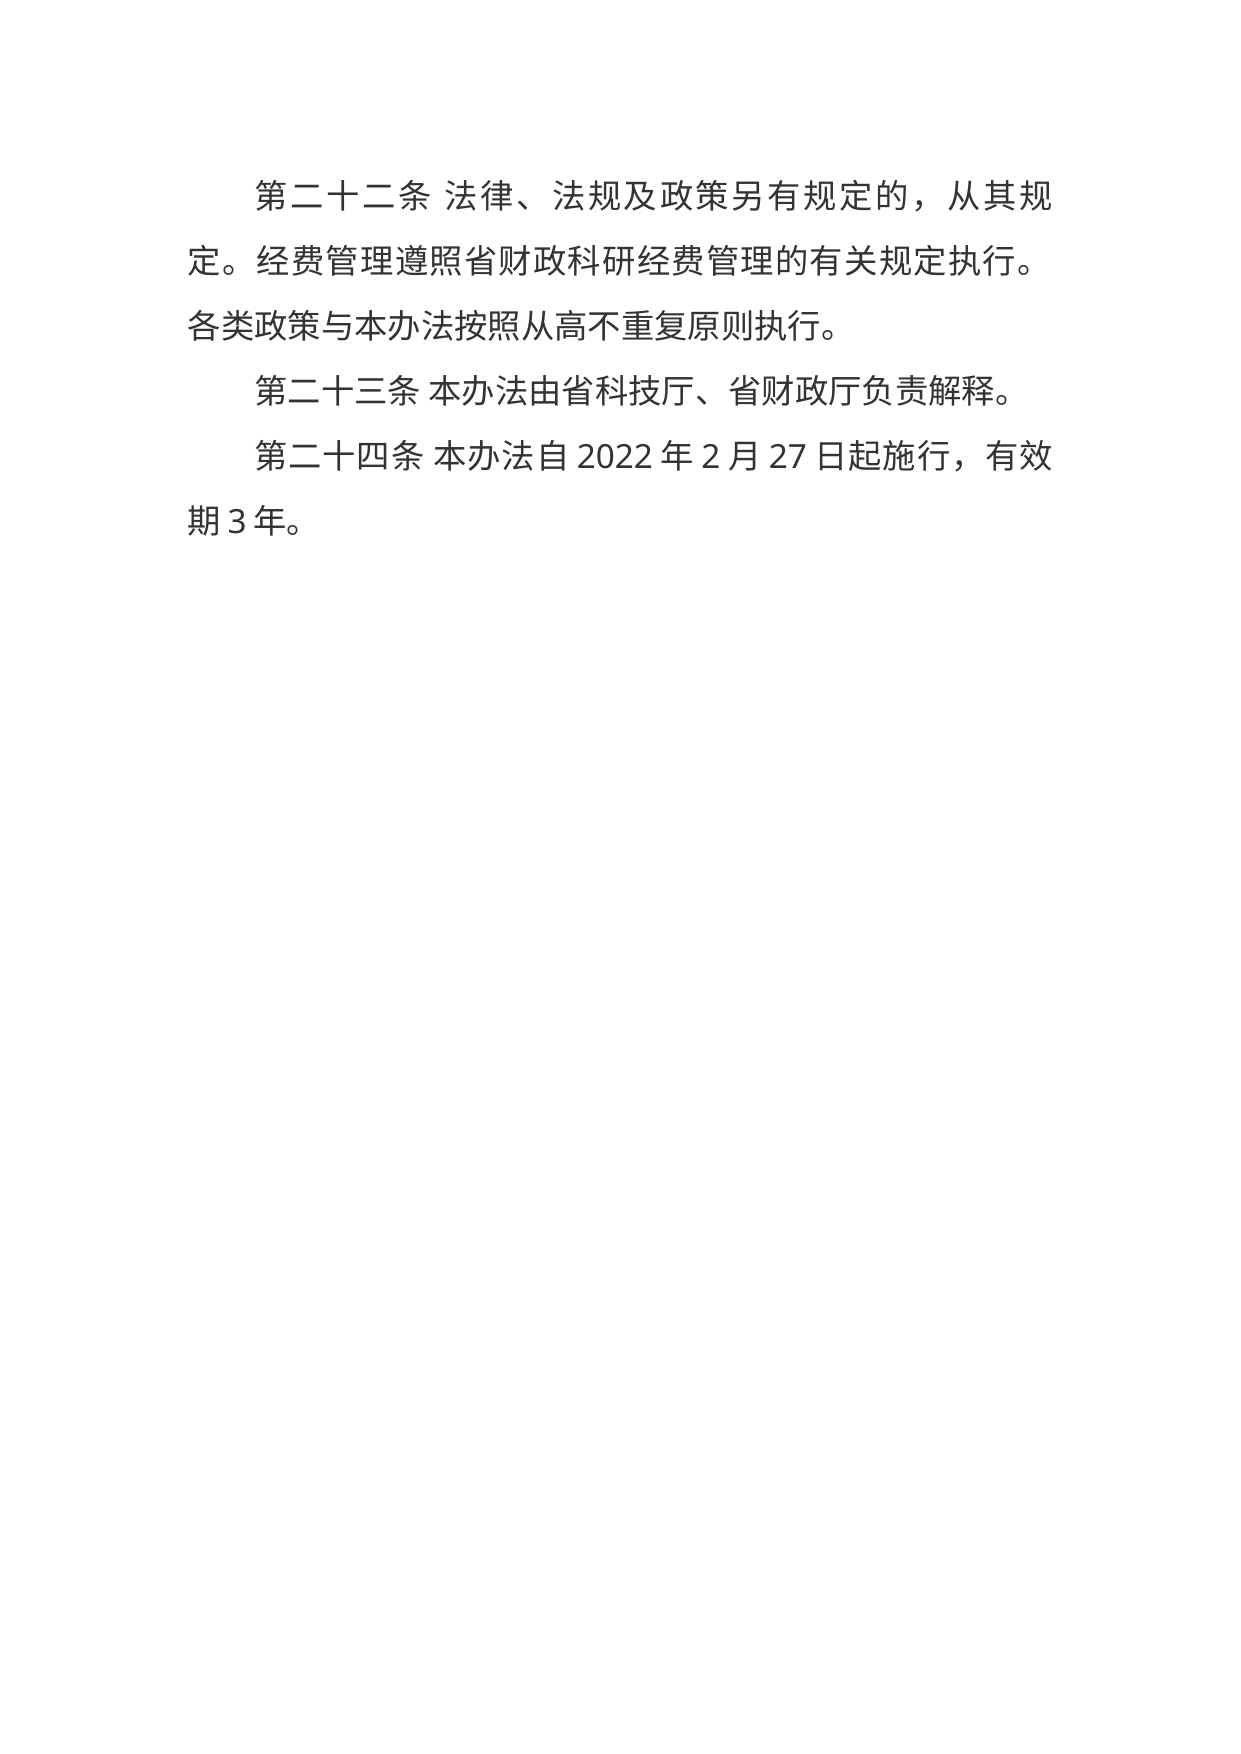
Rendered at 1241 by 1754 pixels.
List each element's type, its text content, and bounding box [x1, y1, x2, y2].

text 第二十二条 法律、法规及政策另有规定的，从其规定。经费管理遵照省财政科研经费管理的有关规定执行。各类政策与本办法按照从高不重复原则执行。 [187, 162, 1053, 357]
text 第二十四条 本办法自2022年2月27日起施行，有效期3年。 [187, 422, 1053, 552]
text 第二十三条 本办法由省科技厅、省财政厅负责解释。 [187, 357, 1053, 422]
